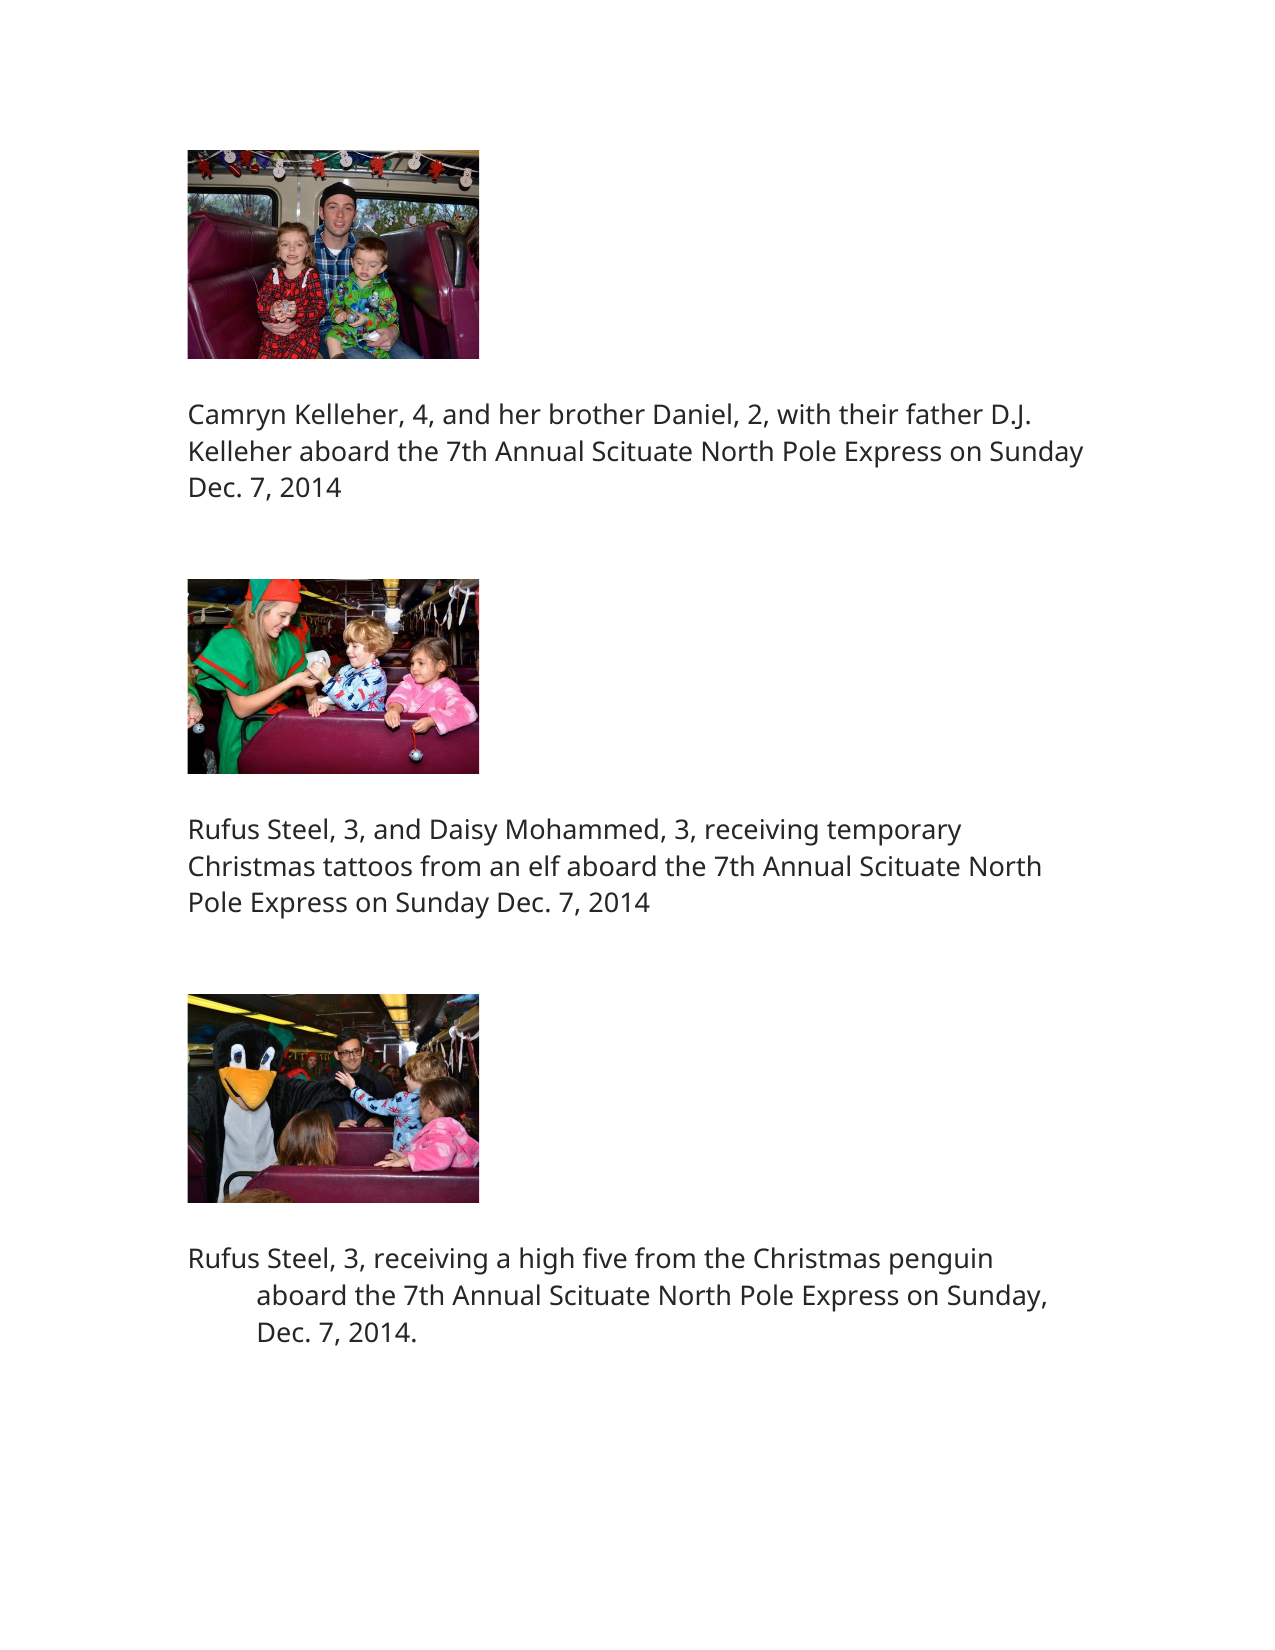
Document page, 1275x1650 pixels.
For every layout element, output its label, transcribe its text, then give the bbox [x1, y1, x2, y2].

text Rufus Steel, 3, and Daisy Mohammed, 3, receiving temporary Christmas tattoos from an elf aboard the 7th Annual Scituate North Pole Express on Sunday Dec. 7, 2014 [187, 810, 1087, 921]
text Rufus Steel, 3, receiving a high five from the Christmas penguin aboard the 7th Annual Scituate North Pole Express on Sunday, Dec. 7, 2014. [187, 1240, 1087, 1350]
text Camryn Kelleher, 4, and her brother Daniel, 2, with their father D.J. Kelleher aboard the 7th Annual Scituate North Pole Express on Sunday Dec. 7, 2014 [187, 395, 1087, 506]
picture [187, 994, 480, 1203]
picture [187, 579, 480, 774]
picture [187, 150, 480, 359]
